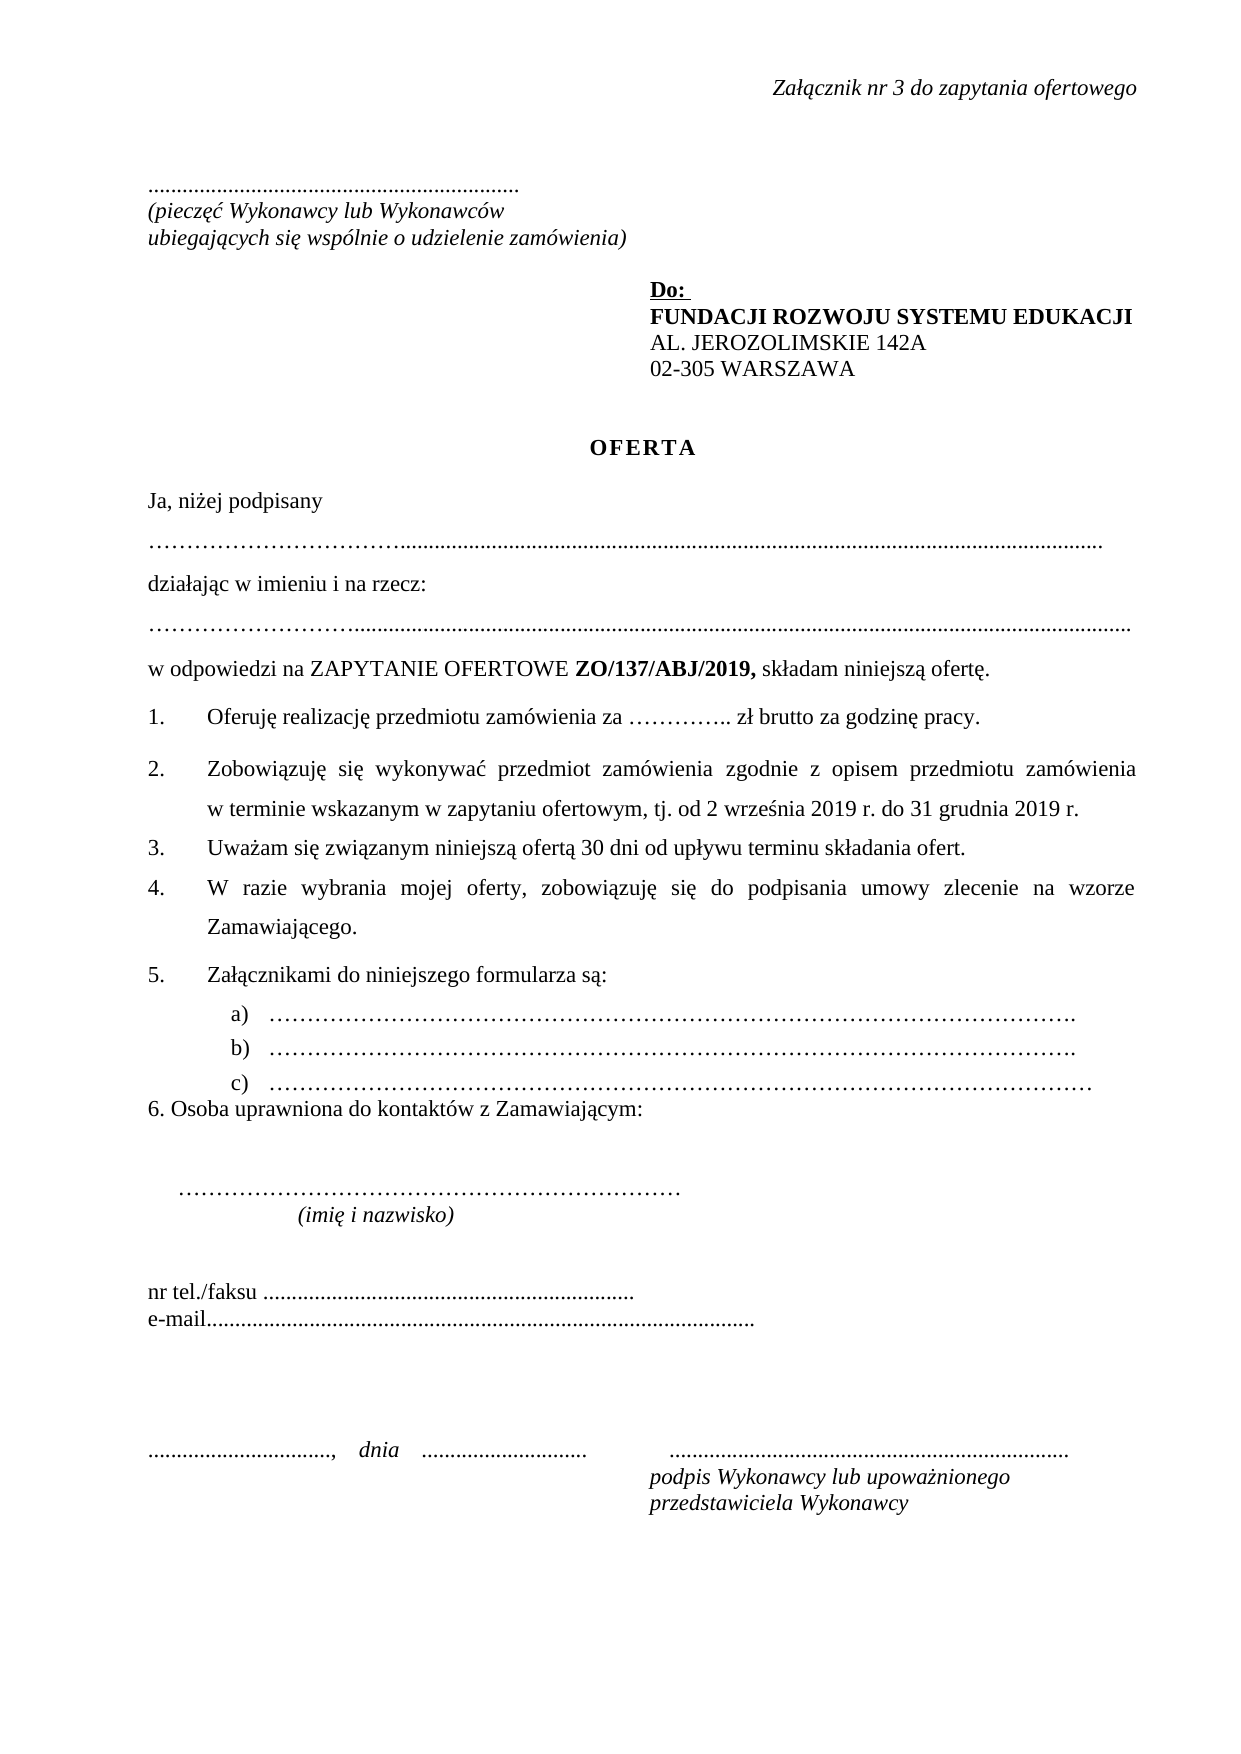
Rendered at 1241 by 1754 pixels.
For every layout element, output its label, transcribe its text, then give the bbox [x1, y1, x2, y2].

list W razie wybrania mojej oferty, zobowiązuję się do podpisania umowy zlecenie na wzorze Zamawiającego. [148, 874, 1137, 939]
text ………………………………………………………… [177, 1174, 1137, 1201]
list Uważam się związanym niniejszą ofertą 30 dni od upływu terminu składania ofert. [148, 834, 1137, 861]
text ………………………........................................................................................................................................ [148, 610, 1137, 636]
text w odpowiedzi na ZAPYTANIE OFERTOWE ZO/137/ABJ/2019, składam niniejszą ofertę. [148, 656, 1137, 682]
text Ja, niżej podpisany [148, 487, 1097, 513]
text ................................................................. [148, 171, 1137, 197]
text ubiegających się wspólnie o udzielenie zamówienia) [148, 224, 1137, 250]
list Oferuję realizację przedmiotu zamówienia za ………….. zł brutto za godzinę pracy. [148, 703, 1097, 730]
table_header ...................................................................... podpis Wykonawcy lub upoważnionego przedstawiciela Wykonawcy [638, 1437, 1140, 1542]
table_header ................................, dnia ............................. [136, 1437, 638, 1542]
text AL. JEROZOLIMSKIE 142A [650, 329, 1137, 355]
list Zobowiązuję się wykonywać przedmiot zamówienia zgodnie z opisem przedmiotu zamówienia w terminie wskazanym w zapytaniu ofertowym, tj. od 2 września 2019 r. do 31 grudnia 2019 r. [148, 755, 1137, 821]
text FUNDACJI ROZWOJU SYSTEMU EDUKACJI [650, 303, 1137, 329]
text Do: [650, 276, 1137, 303]
text nr tel./faksu ................................................................. e-mail................................................................................................ [148, 1278, 1137, 1331]
text 02-305 WARSZAWA [650, 355, 1137, 382]
text 6. Osoba uprawniona do kontaktów z Zamawiającym: [148, 1095, 1134, 1122]
text (pieczęć Wykonawcy lub Wykonawców [148, 197, 1137, 224]
list ……………………………………………………………………………………………… [231, 1069, 1097, 1095]
list ……………………………………………………………………………………………. [231, 1034, 1097, 1061]
text działając w imieniu i na rzecz: [148, 570, 1097, 597]
text OFERTA [148, 434, 1137, 461]
list Załącznikami do niniejszego formularza są: [148, 961, 1097, 987]
text (imię i nazwisko) [298, 1201, 987, 1227]
list ……………………………………………………………………………………………. [231, 999, 1097, 1026]
text ……………………………........................................................................................................................... [148, 527, 1137, 553]
